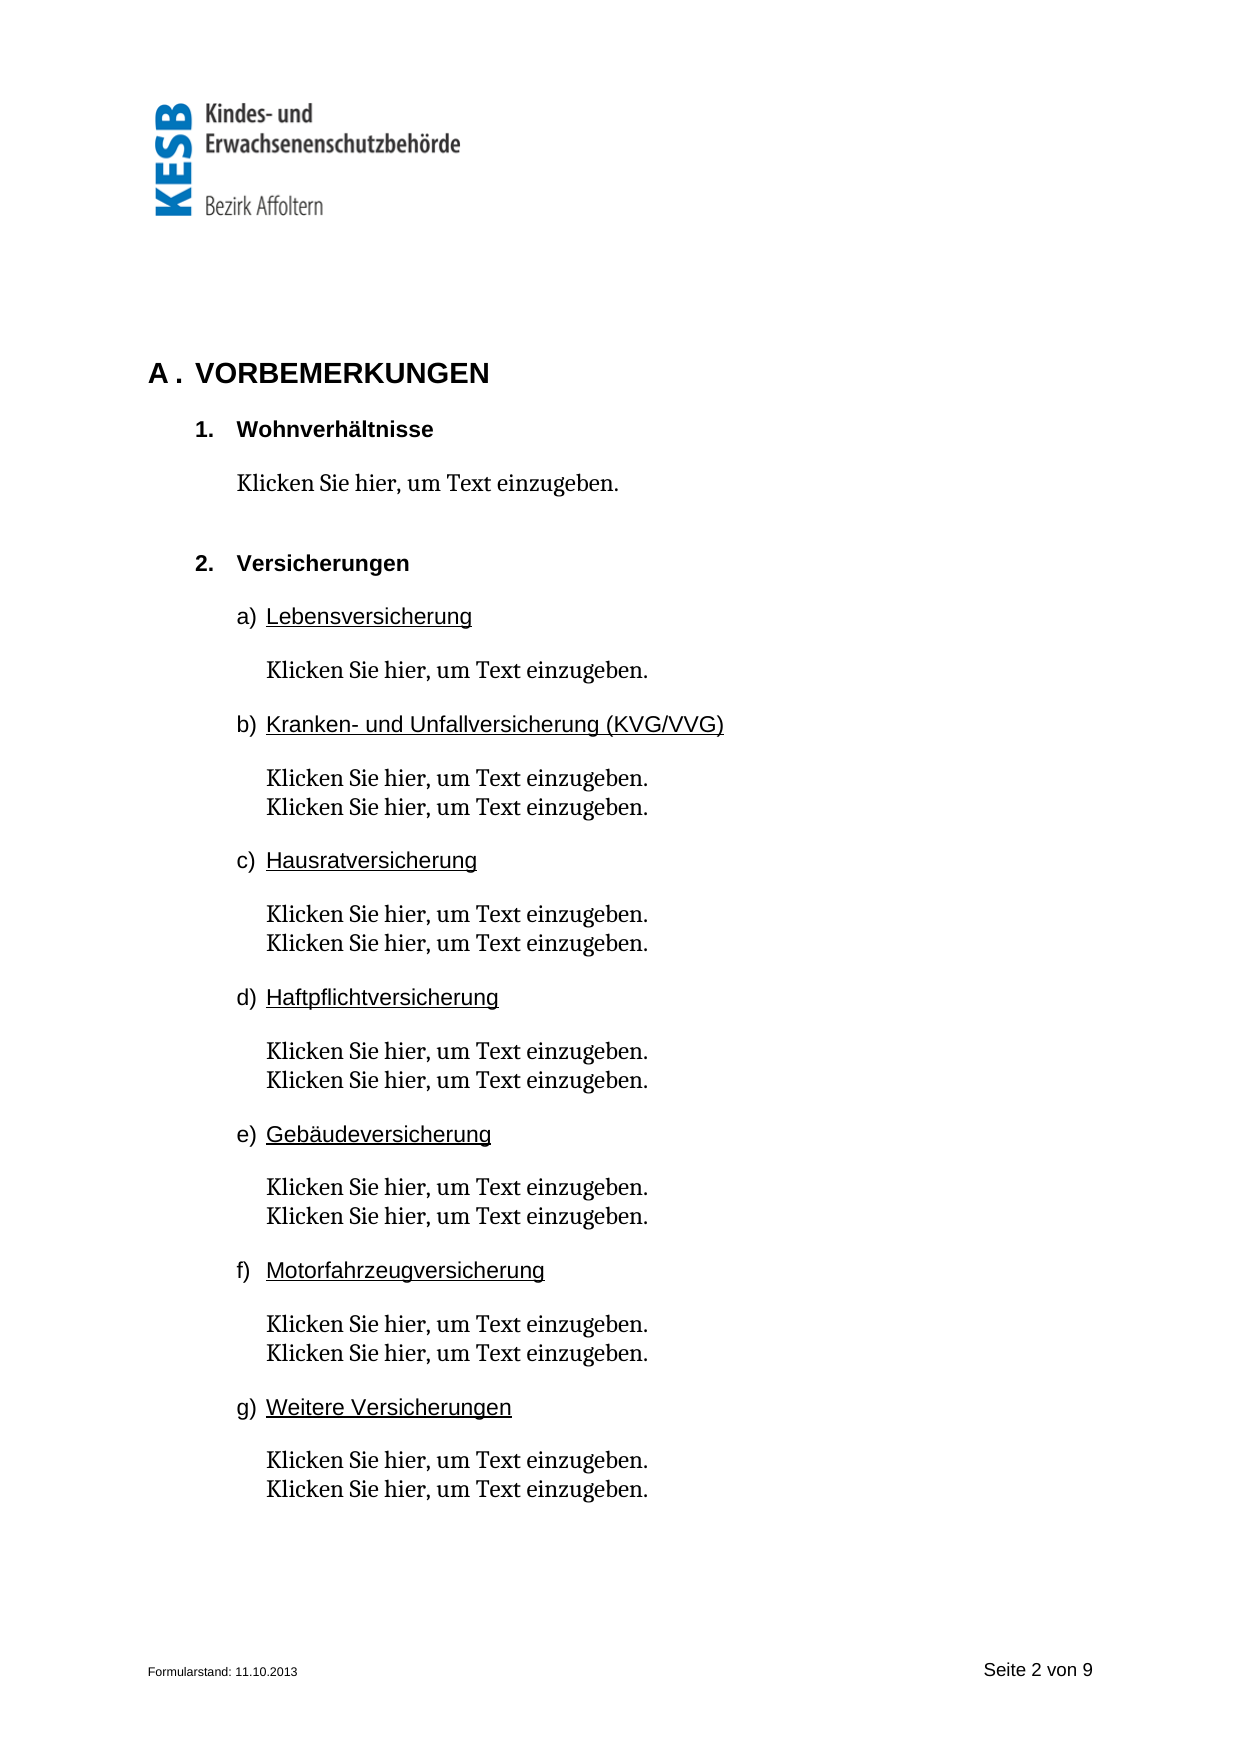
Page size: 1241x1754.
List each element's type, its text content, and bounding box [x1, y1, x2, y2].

list Hausratversicherung [236, 847, 1092, 874]
list Gebäudeversicherung [236, 1121, 1092, 1147]
list Lebensversicherung [236, 603, 1092, 629]
picture [147, 99, 461, 222]
list Weitere Versicherungen [236, 1394, 1092, 1420]
list Motorfahrzeugversicherung [236, 1257, 1092, 1283]
list Haftpflichtversicherung [236, 984, 1092, 1010]
list Vorbemerkungen [148, 356, 1092, 390]
list Versicherungen [195, 550, 1092, 577]
list Kranken- und Unfallversicherung (KVG/VVG) [236, 711, 1092, 737]
list Wohnverhältnisse [195, 416, 1092, 443]
